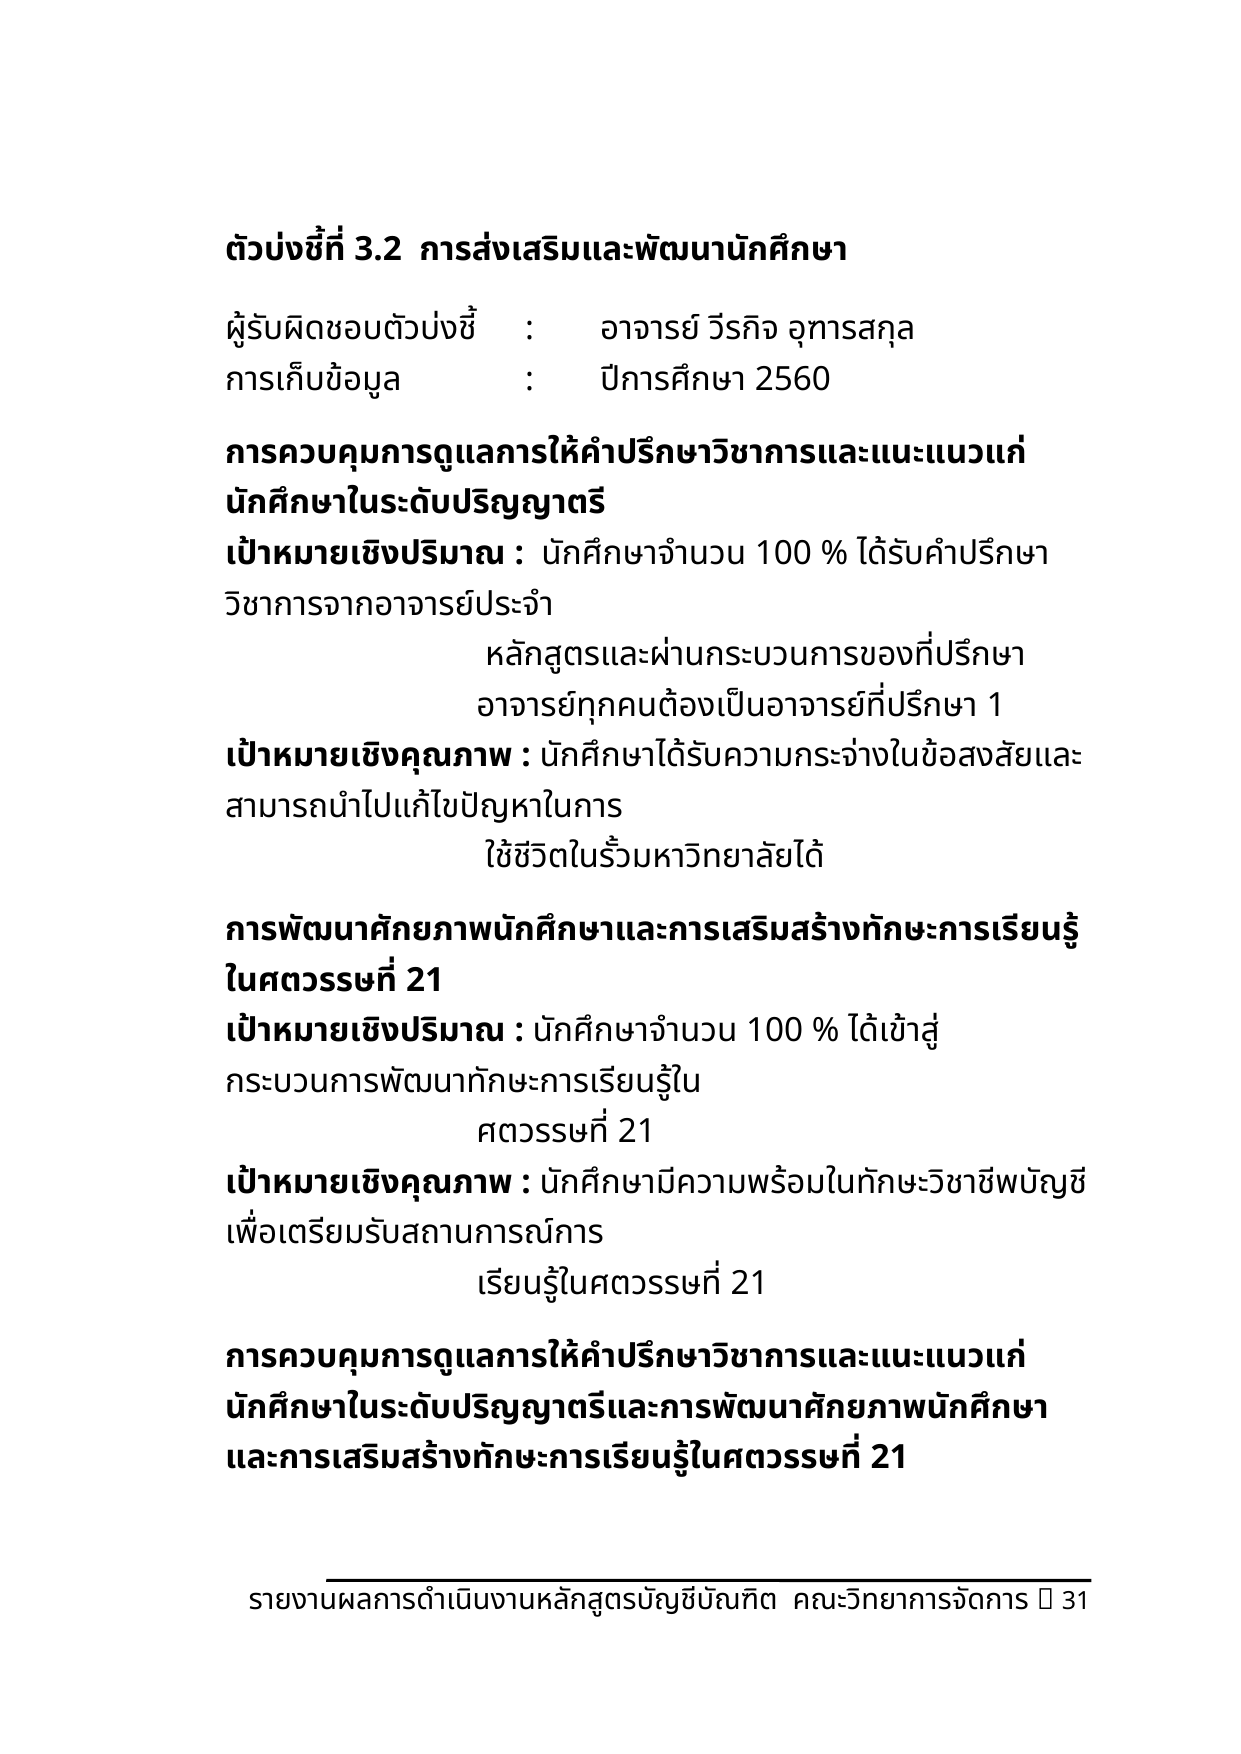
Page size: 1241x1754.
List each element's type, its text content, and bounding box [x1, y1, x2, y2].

text เป้าหมายเชิงปริมาณ : นักศึกษาจำนวน 100 % ได้เข้าสู่กระบวนการพัฒนาทักษะการเรียนรู้ใน [225, 1006, 1090, 1107]
text การควบคุมการดูแลการให้คำปรึกษาวิชาการและแนะแนวแก่นักศึกษาในระดับปริญญาตรีและการพัฒนาศักยภาพนักศึกษาและการเสริมสร้างทักษะการเรียนรู้ในศตวรรษที่ 21 [225, 1332, 1090, 1484]
text ผู้รับผิดชอบตัวบ่งชี้ : อาจารย์ วีรกิจ อุฑารสกุล [225, 304, 1090, 355]
text การควบคุมการดูแลการให้คำปรึกษาวิชาการและแนะแนวแก่นักศึกษาในระดับปริญญาตรี [225, 428, 1090, 529]
text การเก็บข้อมูล : ปีการศึกษา 2560 [225, 355, 1090, 405]
text เรียนรู้ในศตวรรษที่ 21 [225, 1259, 1090, 1309]
text ใช้ชีวิตในรั้วมหาวิทยาลัยได้ [225, 832, 1090, 882]
text เป้าหมายเชิงปริมาณ : นักศึกษาจำนวน 100 % ได้รับคำปรึกษาวิชาการจากอาจารย์ประจำ [225, 529, 1090, 630]
text เป้าหมายเชิงคุณภาพ : นักศึกษาได้รับความกระจ่างในข้อสงสัยและสามารถนำไปแก้ไขปัญหาในการ [225, 731, 1090, 832]
text ศตวรรษที่ 21 [225, 1107, 1090, 1158]
text เป้าหมายเชิงคุณภาพ : นักศึกษามีความพร้อมในทักษะวิชาชีพบัญชีเพื่อเตรียมรับสถานการณ์การ [225, 1158, 1090, 1259]
text ตัวบ่งชี้ที่ 3.2 การส่งเสริมและพัฒนานักศึกษา [225, 225, 1090, 276]
text อาจารย์ทุกคนต้องเป็นอาจารย์ที่ปรึกษา 1 [225, 680, 1090, 731]
text หลักสูตรและผ่านกระบวนการของที่ปรึกษา [225, 630, 1090, 680]
text การพัฒนาศักยภาพนักศึกษาและการเสริมสร้างทักษะการเรียนรู้ในศตวรรษที่ 21 [225, 905, 1090, 1006]
